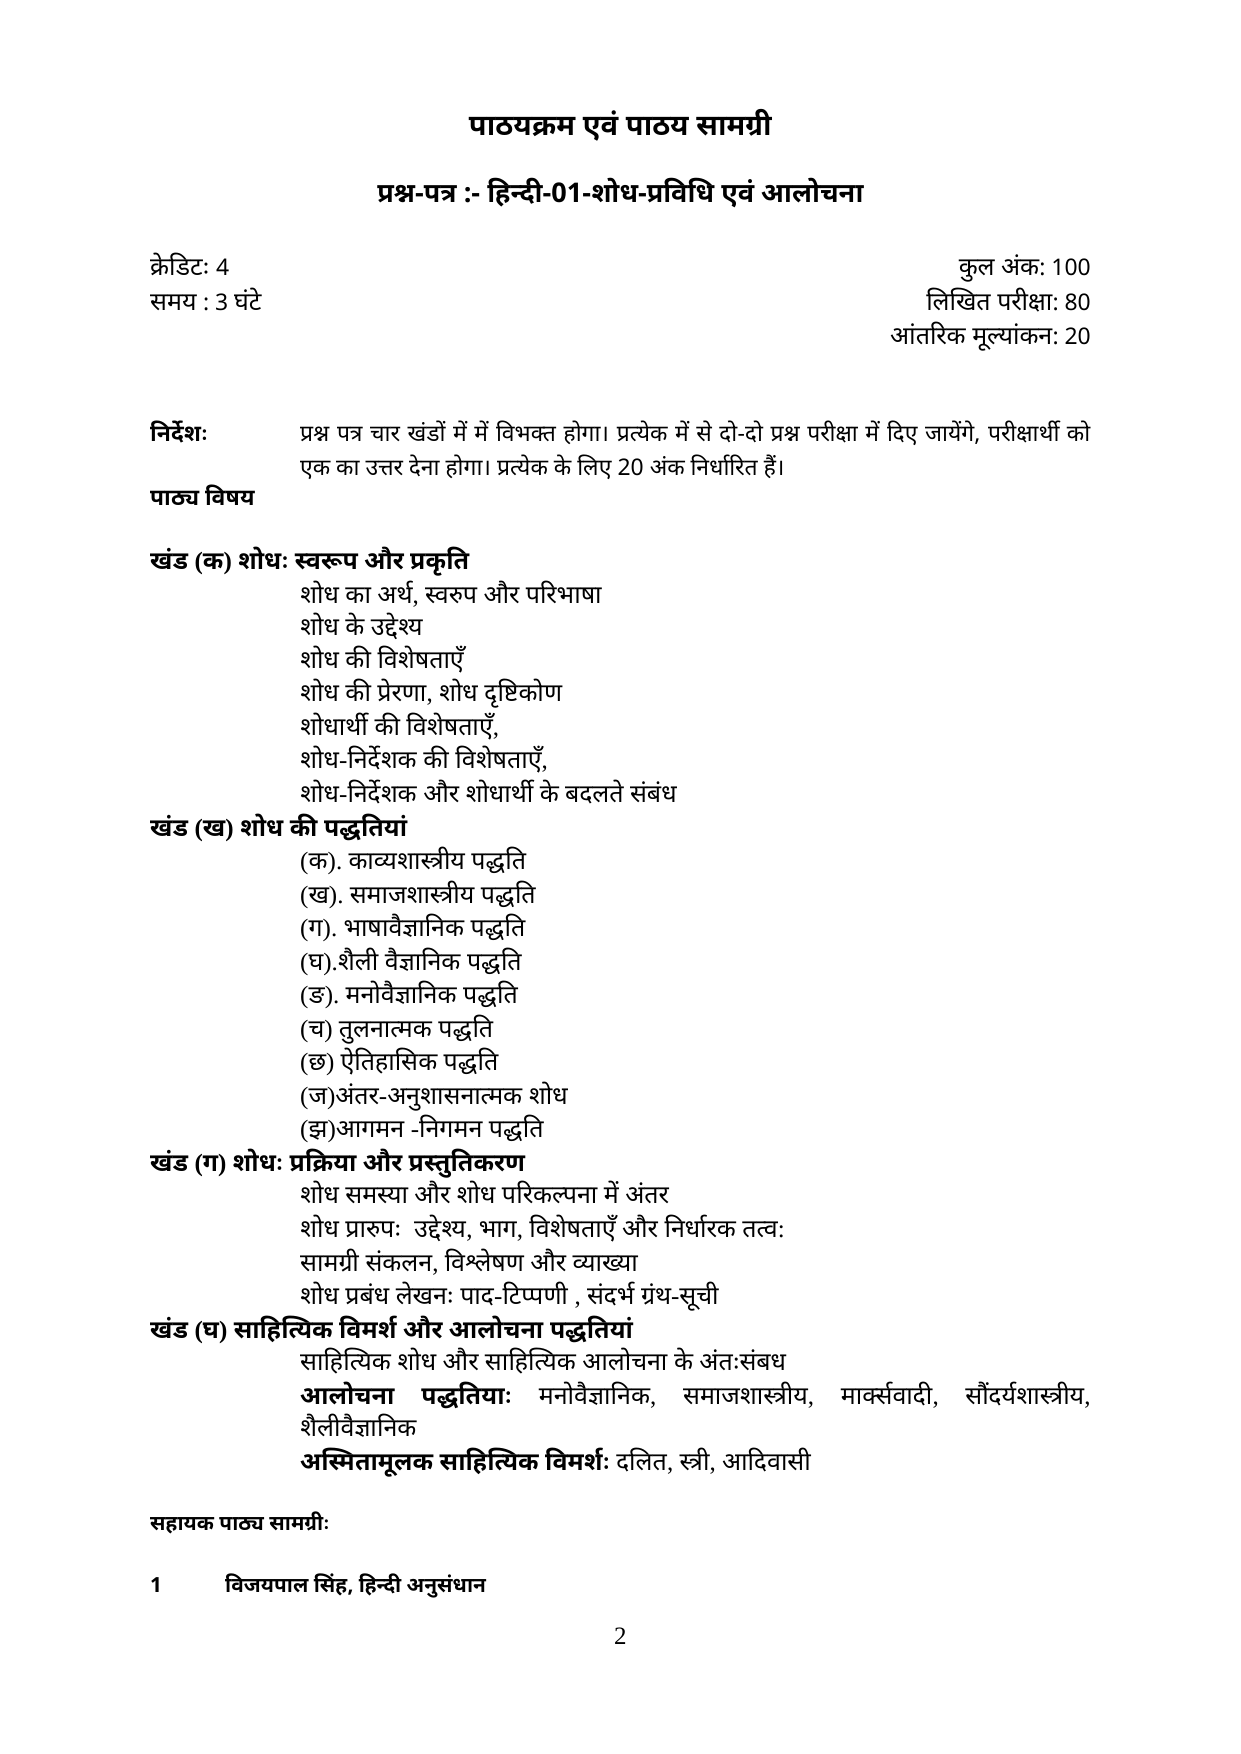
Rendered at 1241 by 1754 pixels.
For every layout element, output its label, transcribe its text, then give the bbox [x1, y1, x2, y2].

text खंड (क) शोधः स्वरूप और प्रकृति [150, 546, 1090, 580]
text शोध-निर्देशक की विशेषताएँ, [225, 746, 1090, 779]
table_header क्रेडिटः 4 समय : 3 घंटे [139, 251, 618, 386]
text शोध समस्या और शोध परिकल्पना में अंतर [225, 1182, 1090, 1214]
text (क). काव्यशास्त्रीय पद्धति [225, 846, 1090, 880]
text (च) तुलनात्मक पद्धति [225, 1014, 1090, 1047]
text खंड (ख) शोध की पद्धतियां [150, 813, 1090, 846]
text शोध की विशेषताएँ [225, 646, 1090, 678]
text खंड (ग) शोधः प्रक्रिया और प्रस्तुतिकरण [150, 1148, 1090, 1182]
text शोधार्थी की विशेषताएँ, [225, 712, 1090, 746]
text शोध के उद्देश्य [225, 613, 1090, 646]
text (झ)आगमन -निगमन पद्धति [225, 1114, 1090, 1148]
text आलोचना पद्धतियाः मनोवैज्ञानिक, समाजशास्त्रीय, मार्क्सवादी, सौंदर्यशास्त्रीय, शैलीवैज्ञानिक [300, 1381, 1090, 1447]
text (ग). भाषावैज्ञानिक पद्धति [225, 913, 1090, 947]
table_header कुल अंक: 100 लिखित परीक्षा: 80 आंतरिक मूल्यांकन: 20 [618, 251, 1102, 386]
text शोध-निर्देशक और शोधार्थी के बदलते संबंध [225, 779, 1090, 813]
text शोध प्रारुपः उद्देश्य, भाग, विशेषताएँ और निर्धारक तत्व: [225, 1214, 1090, 1248]
text पाठयक्रम एवं पाठय सामग्री [150, 75, 1090, 147]
text अस्मितामूलक साहित्यिक विमर्शः दलित, स्त्री, आदिवासी [225, 1447, 1090, 1481]
text पाठ्य विषय [150, 485, 1090, 515]
text (ङ). मनोवैज्ञानिक पद्धति [225, 980, 1090, 1014]
text (ज)अंतर-अनुशासनात्मक शोध [225, 1081, 1090, 1114]
text खंड (घ) साहित्यिक विमर्श और आलोचना पद्धतियां [150, 1315, 1090, 1348]
text (ख). समाजशास्त्रीय पद्धति [225, 880, 1090, 913]
text शोध की प्रेरणा, शोध दृष्टिकोण [225, 678, 1090, 712]
text साहित्यिक शोध और साहित्यिक आलोचना के अंतःसंबध [225, 1348, 1090, 1381]
text सामग्री संकलन, विश्लेषण और व्याख्या [225, 1248, 1090, 1281]
text शोध प्रबंध लेखनः पाद-टिप्पणी , संदर्भ ग्रंथ-सूची [225, 1281, 1090, 1315]
text निर्देशः प्रश्न पत्र चार खंडों में में विभक्त होगा। प्रत्येक में से दो-दो प्रश्न परीक्षा में दिए जायेंगे, परीक्षार्थी को एक का उत्तर देना होगा। प्रत्येक के लिए 20 अंक निर्धारित हैं। [150, 417, 1090, 485]
text सहायक पाठ्य सामग्रीः [150, 1512, 1090, 1539]
text (छ) ऐतिहासिक पद्धति [225, 1047, 1090, 1081]
text शोध का अर्थ, स्वरुप और परिभाषा [225, 580, 1090, 613]
text प्रश्न-पत्र :- हिन्दी-01-शोध-प्रविधि एवं आलोचना [150, 174, 1090, 214]
text (घ).शैली वैज्ञानिक पद्धति [225, 947, 1090, 980]
text 1 विजयपाल सिंह, हिन्दी अनुसंधान [150, 1570, 1090, 1601]
